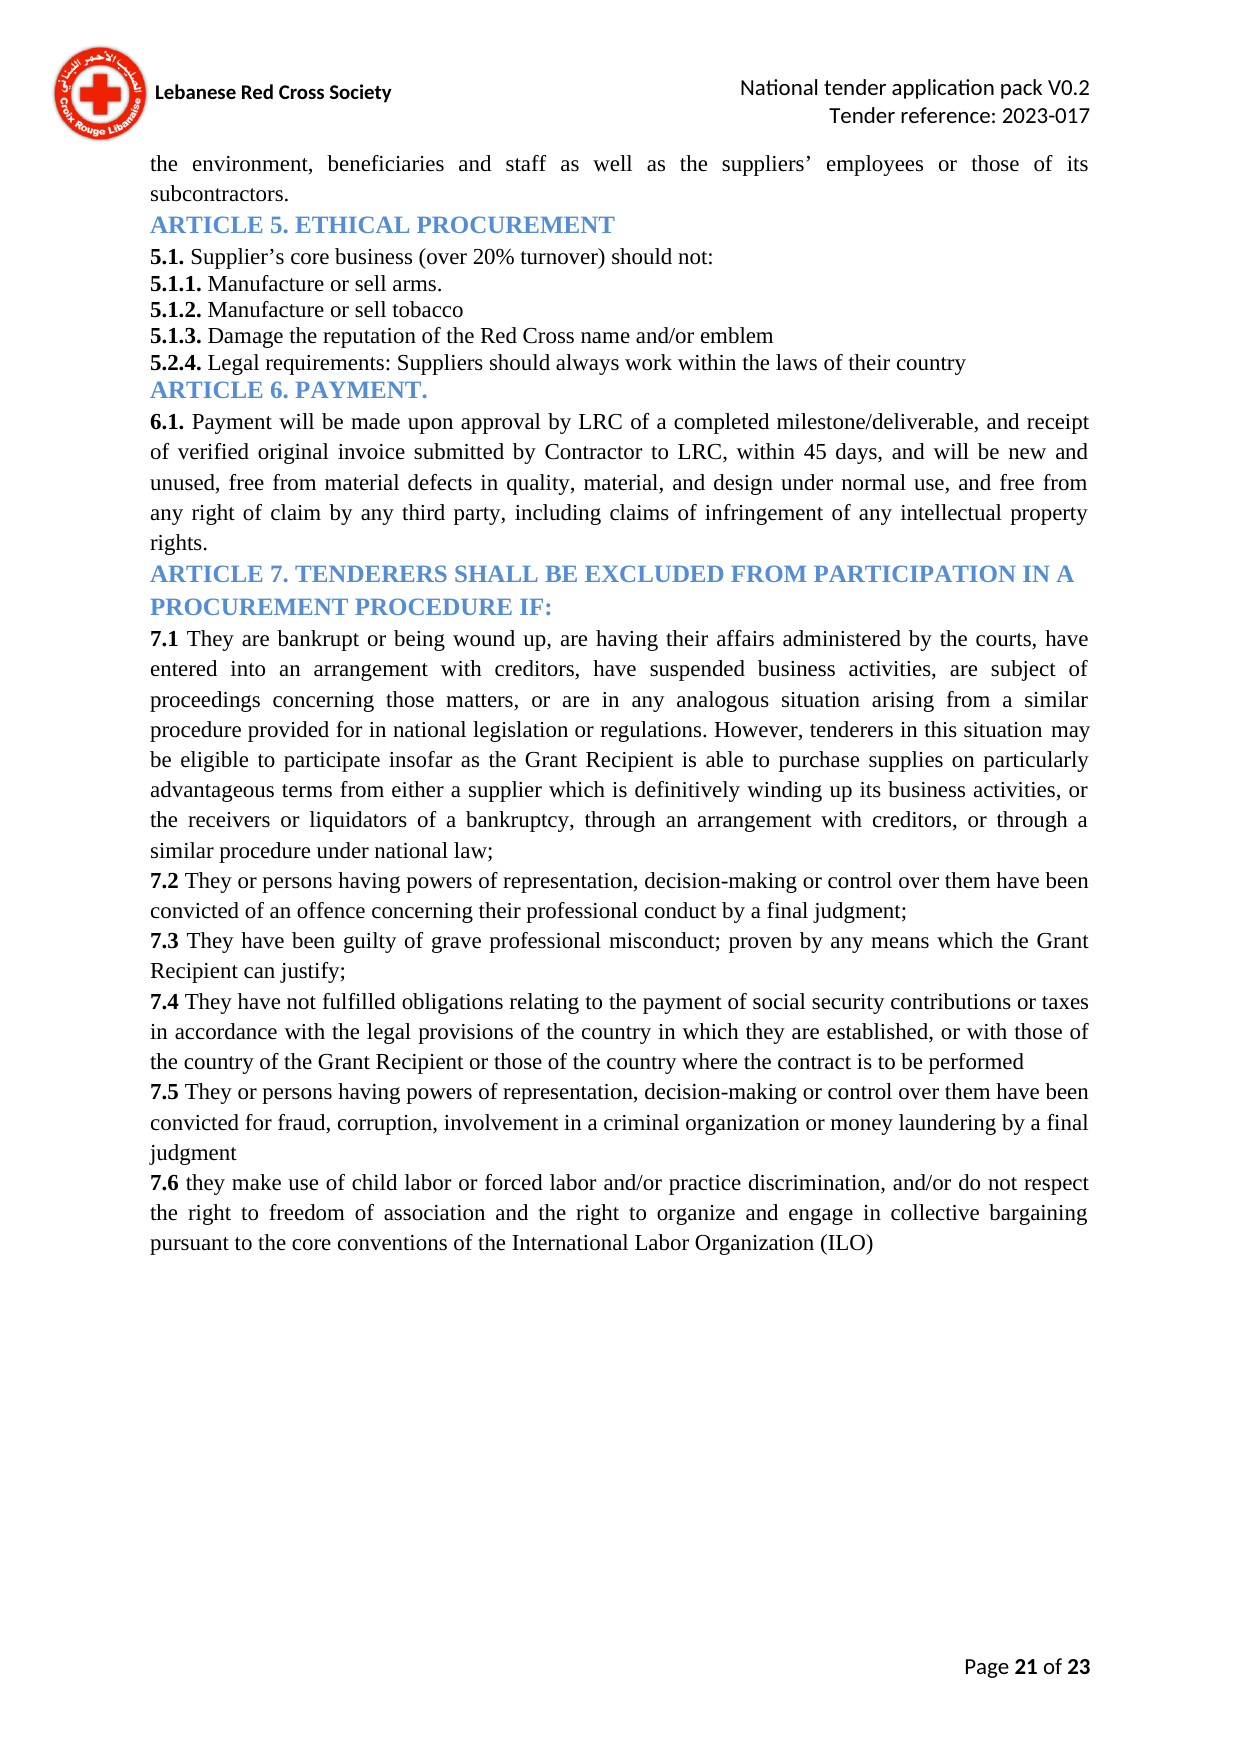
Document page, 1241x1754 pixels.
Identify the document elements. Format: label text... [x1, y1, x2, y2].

subtitle ARTICLE 6. PAYMENT. [150, 375, 1090, 404]
text 5.2.4. Legal requirements: Suppliers should always work within the laws of their country [150, 349, 1090, 375]
text 5.1.2. Manufacture or sell tobacco [150, 296, 1090, 322]
text 7.2 They or persons having powers of representation, decision-making or control over them have been convicted of an offence concerning their professional conduct by a final judgment; [150, 867, 1090, 923]
text 7.3 They have been guilty of grave professional misconduct; proven by any means which the Grant Recipient can justify; [150, 927, 1090, 984]
text 5.1.3. Damage the reputation of the Red Cross name and/or emblem [150, 322, 1090, 349]
picture [43, 39, 156, 148]
text 7.4 They have not fulfilled obligations relating to the payment of social security contributions or taxes in accordance with the legal provisions of the country in which they are established, or with those of the country of the Grant Recipient or those of the country where the contract is to be performed [150, 988, 1090, 1074]
text 7.6 they make use of child labor or forced labor and/or practice discrimination, and/or do not respect the right to freedom of association and the right to organize and engage in collective bargaining pursuant to the core conventions of the International Labor Organization (ILO) [150, 1169, 1090, 1256]
subtitle ARTICLE 7. TENDERERS SHALL BE EXCLUDED FROM PARTICIPATION IN A PROCUREMENT PROCEDURE IF: [150, 559, 1090, 621]
text 7.5 They or persons having powers of representation, decision-making or control over them have been convicted for fraud, corruption, involvement in a criminal organization or money laundering by a final judgment [150, 1078, 1090, 1165]
text 7.1 They are bankrupt or being wound up, are having their affairs administered by the courts, have entered into an arrangement with creditors, have suspended business activities, are subject of proceedings concerning those matters, or are in any analogous situation arising from a similar procedure provided for in national legislation or regulations. However, tenderers in this situation may be eligible to participate insofar as the Grant Recipient is able to purchase supplies on particularly advantageous terms from either a supplier which is definitively winding up its business activities, or the receivers or liquidators of a bankruptcy, through an arrangement with creditors, or through a similar procedure under national law; [150, 625, 1090, 863]
text 5.1.1. Manufacture or sell arms. [150, 270, 1090, 296]
text 5.1. Supplier’s core business (over 20% turnover) should not: [150, 243, 1090, 270]
text 6.1. Payment will be made upon approval by LRC of a completed milestone/deliverable, and receipt of verified original invoice submitted by Contractor to LRC, within 45 days, and will be new and unused, free from material defects in quality, material, and design under normal use, and free from any right of claim by any third party, including claims of infringement of any intellectual property rights. [150, 408, 1090, 555]
subtitle ARTICLE 5. ETHICAL PROCUREMENT [150, 210, 1090, 239]
